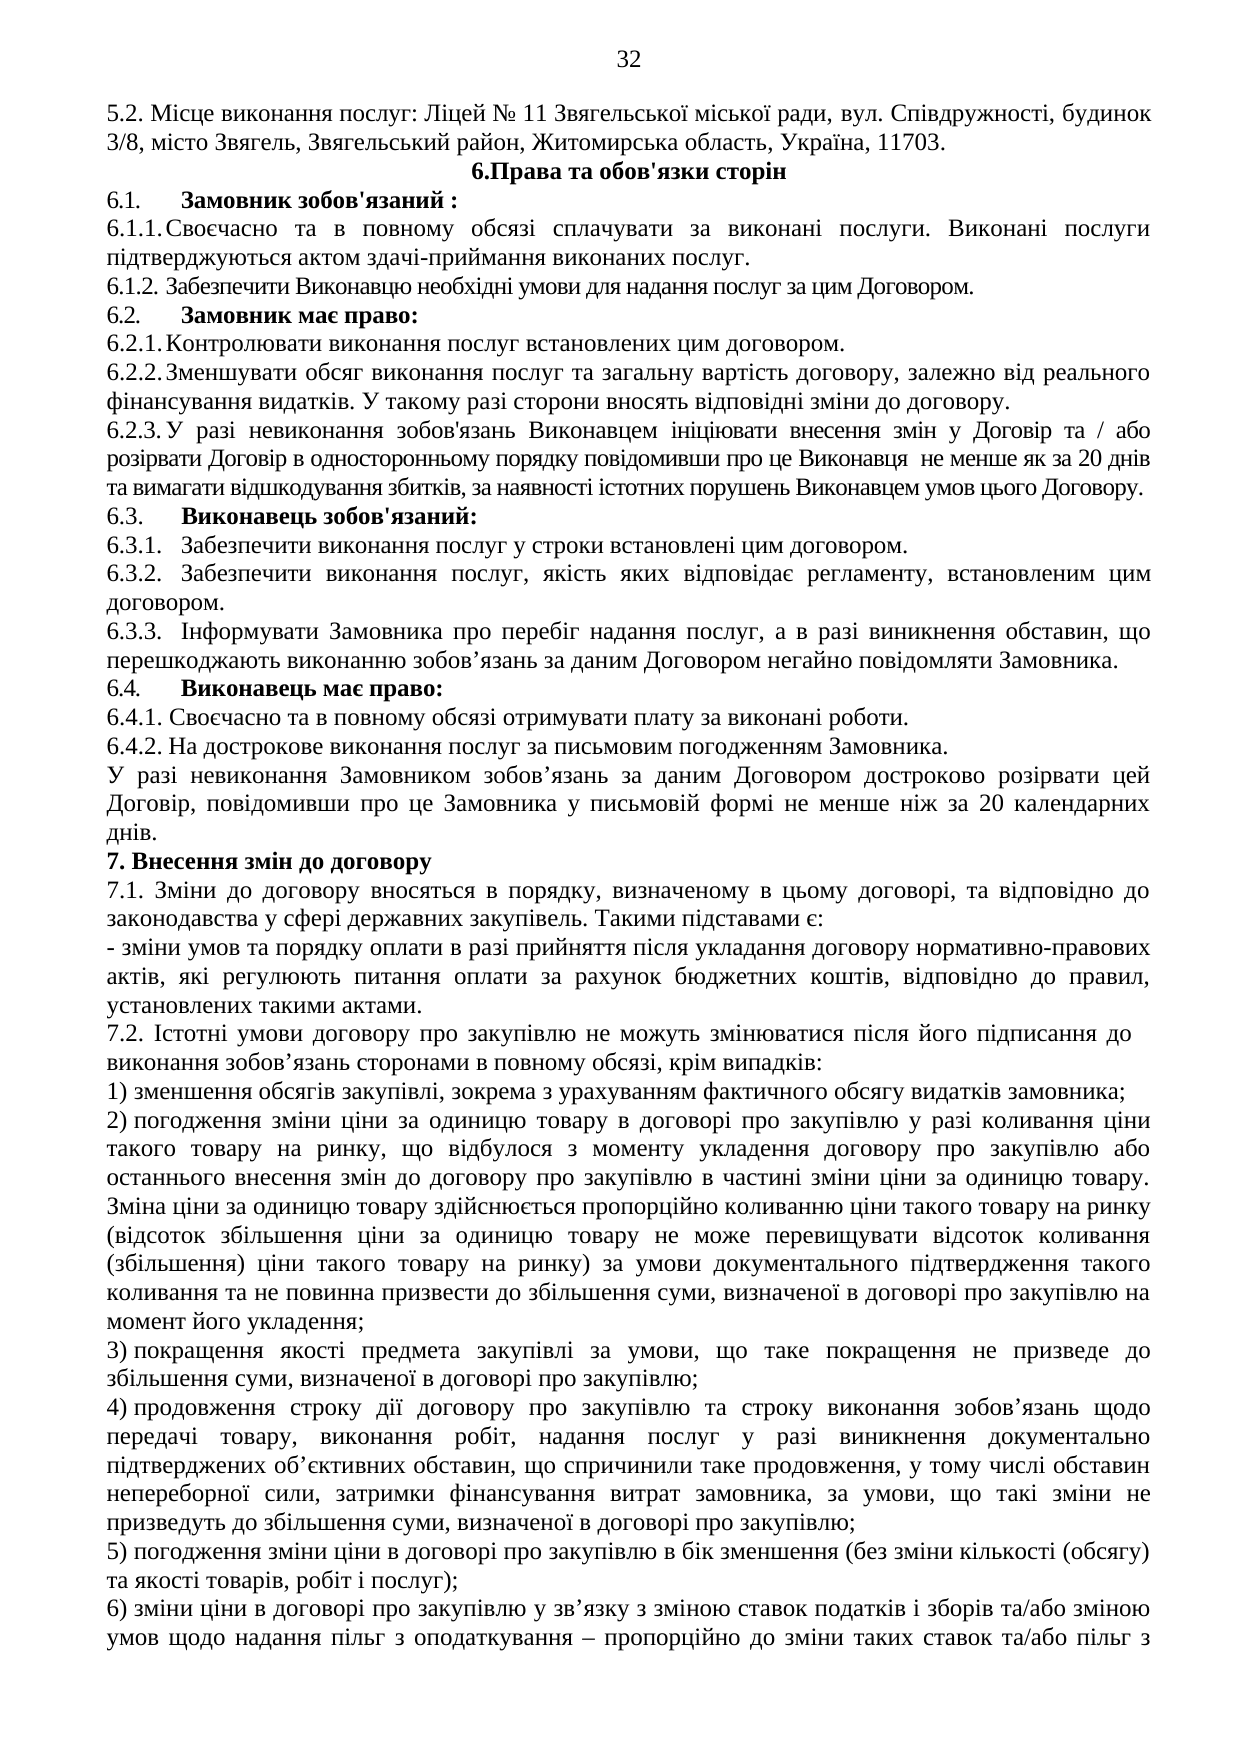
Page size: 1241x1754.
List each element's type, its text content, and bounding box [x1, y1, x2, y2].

text 3) покращення якості предмета закупівлі за умови, що таке покращення не призведе до збільшення суми, визначеної в договорі про закупівлю; [106, 1335, 1152, 1392]
text 2) погодження зміни ціни за одиницю товару в договорі про закупівлю у разі коливання ціни такого товару на ринку, що відбулося з моменту укладення договору про закупівлю або останнього внесення змін до договору про закупівлю в частині зміни ціни за одиницю товару. Зміна ціни за одиницю товару здійснюється пропорційно коливанню ціни такого товару на ринку (відсоток збільшення ціни за одиницю товару не може перевищувати відсоток коливання (збільшення) ціни такого товару на ринку) за умови документального підтвердження такого коливання та не повинна призвести до збільшення суми, визначеної в договорі про закупівлю на момент його укладення; [106, 1105, 1152, 1335]
list Забезпечити Виконавцю необхідні умови для надання послуг за цим Договором. [106, 271, 1152, 300]
text 5.2. Місце виконання послуг: Ліцей № 11 Звягельської міської ради, вул. Співдружності, будинок 3/8, місто Звягель, Звягельський район, Житомирська область, Україна, 11703. [106, 98, 1152, 156]
list Забезпечити виконання послуг, якість яких відповідає регламенту, встановленим цим договором. [106, 558, 1152, 616]
list На дострокове виконання послуг за письмовим погодженням Замовника. [106, 731, 1152, 760]
text 4) продовження строку дії договору про закупівлю та строку виконання зобов’язань щодо передачі товару, виконання робіт, надання послуг у разі виникнення документально підтверджених об’єктивних обставин, що спричинили таке продовження, у тому числі обставин непереборної сили, затримки фінансування витрат замовника, за умови, що такі зміни не призведуть до збільшення суми, визначеної в договорі про закупівлю; [106, 1392, 1152, 1536]
text У разі невиконання Замовником зобов’язань за даним Договором достроково розірвати цей Договір, повідомивши про це Замовника у письмовій формі не менше ніж за 20 календарних днів. [106, 760, 1152, 846]
text - зміни умов та порядку оплати в разі прийняття після укладання договору нормативно-правових актів, які регулюють питання оплати за рахунок бюджетних коштів, відповідно до правил, установлених такими актами. [106, 932, 1152, 1018]
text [106, 1593, 1152, 1651]
text 5) погодження зміни ціни в договорі про закупівлю в бік зменшення (без зміни кількості (обсягу) та якості товарів, робіт і послуг); [106, 1536, 1152, 1593]
list Контролювати виконання послуг встановлених цим договором. [106, 328, 1152, 357]
list Виконавець зобов'язаний: [106, 501, 1152, 530]
list Інформувати Замовника про перебіг надання послуг, а в разі виникнення обставин, що перешкоджають виконанню зобов’язань за даним Договором негайно повідомляти Замовника. [106, 616, 1152, 673]
text 7.2. Істотні умови договору про закупівлю не можуть змінюватися після його підписання до виконання зобов’язань сторонами в повному обсязі, крім випадків: [106, 1018, 1133, 1076]
text 6.2. Замовник має право: [106, 300, 1152, 328]
text 7.1. Зміни до договору вносяться в порядку, визначеному в цьому договорі, та відповідно до законодавства у сфері державних закупівель. Такими підставами є: [106, 875, 1152, 932]
list У разі невиконання зобов'язань Виконавцем ініціювати внесення змін у Договір та / або розірвати Договір в односторонньому порядку повідомивши про це Виконавця не менше як за 20 днів та вимагати відшкодування збитків, за наявності істотних порушень Виконавцем умов цього Договору. [106, 415, 1152, 501]
text 7. Внесення змін до договору [106, 846, 1152, 875]
text 6.4. Виконавець має право: [106, 673, 1152, 702]
text 1) зменшення обсягів закупівлі, зокрема з урахуванням фактичного обсягу видатків замовника; [106, 1076, 1152, 1105]
list Своєчасно та в повному обсязі сплачувати за виконані послуги. Виконані послуги підтверджуються актом здачі-приймання виконаних послуг. [106, 213, 1152, 271]
list Забезпечити виконання послуг у строки встановлені цим договором. [106, 530, 1152, 558]
list Зменшувати обсяг виконання послуг та загальну вартість договору, залежно від реального фінансування видатків. У такому разі сторони вносять відповідні зміни до договору. [106, 357, 1152, 415]
text 6.4.1. Своєчасно та в повному обсязі отримувати плату за виконані роботи. [106, 702, 1152, 731]
text 6.Права та обов'язки сторін [106, 156, 1152, 185]
text 6.1. Замовник зобов'язаний : [106, 185, 1152, 213]
